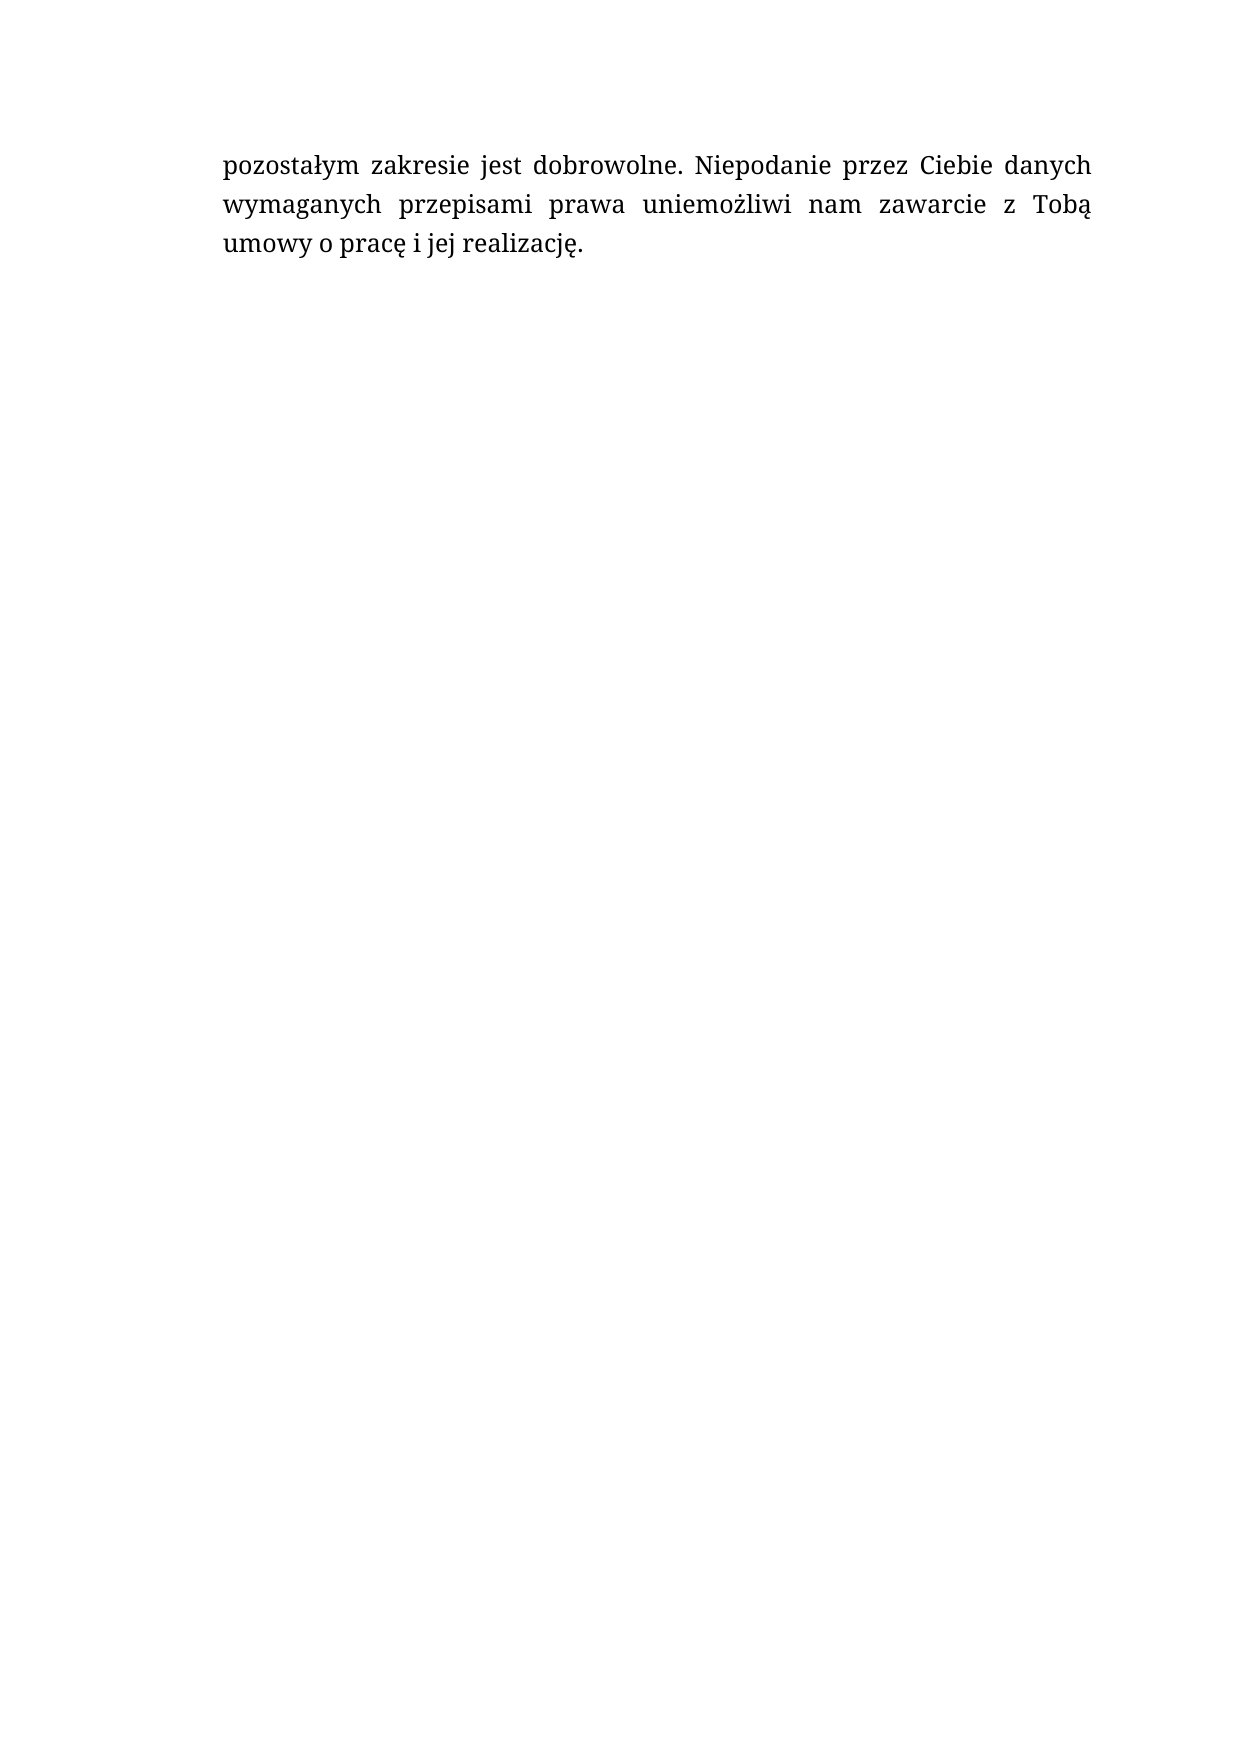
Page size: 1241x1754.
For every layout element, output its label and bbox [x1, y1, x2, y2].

list [185, 148, 1093, 260]
